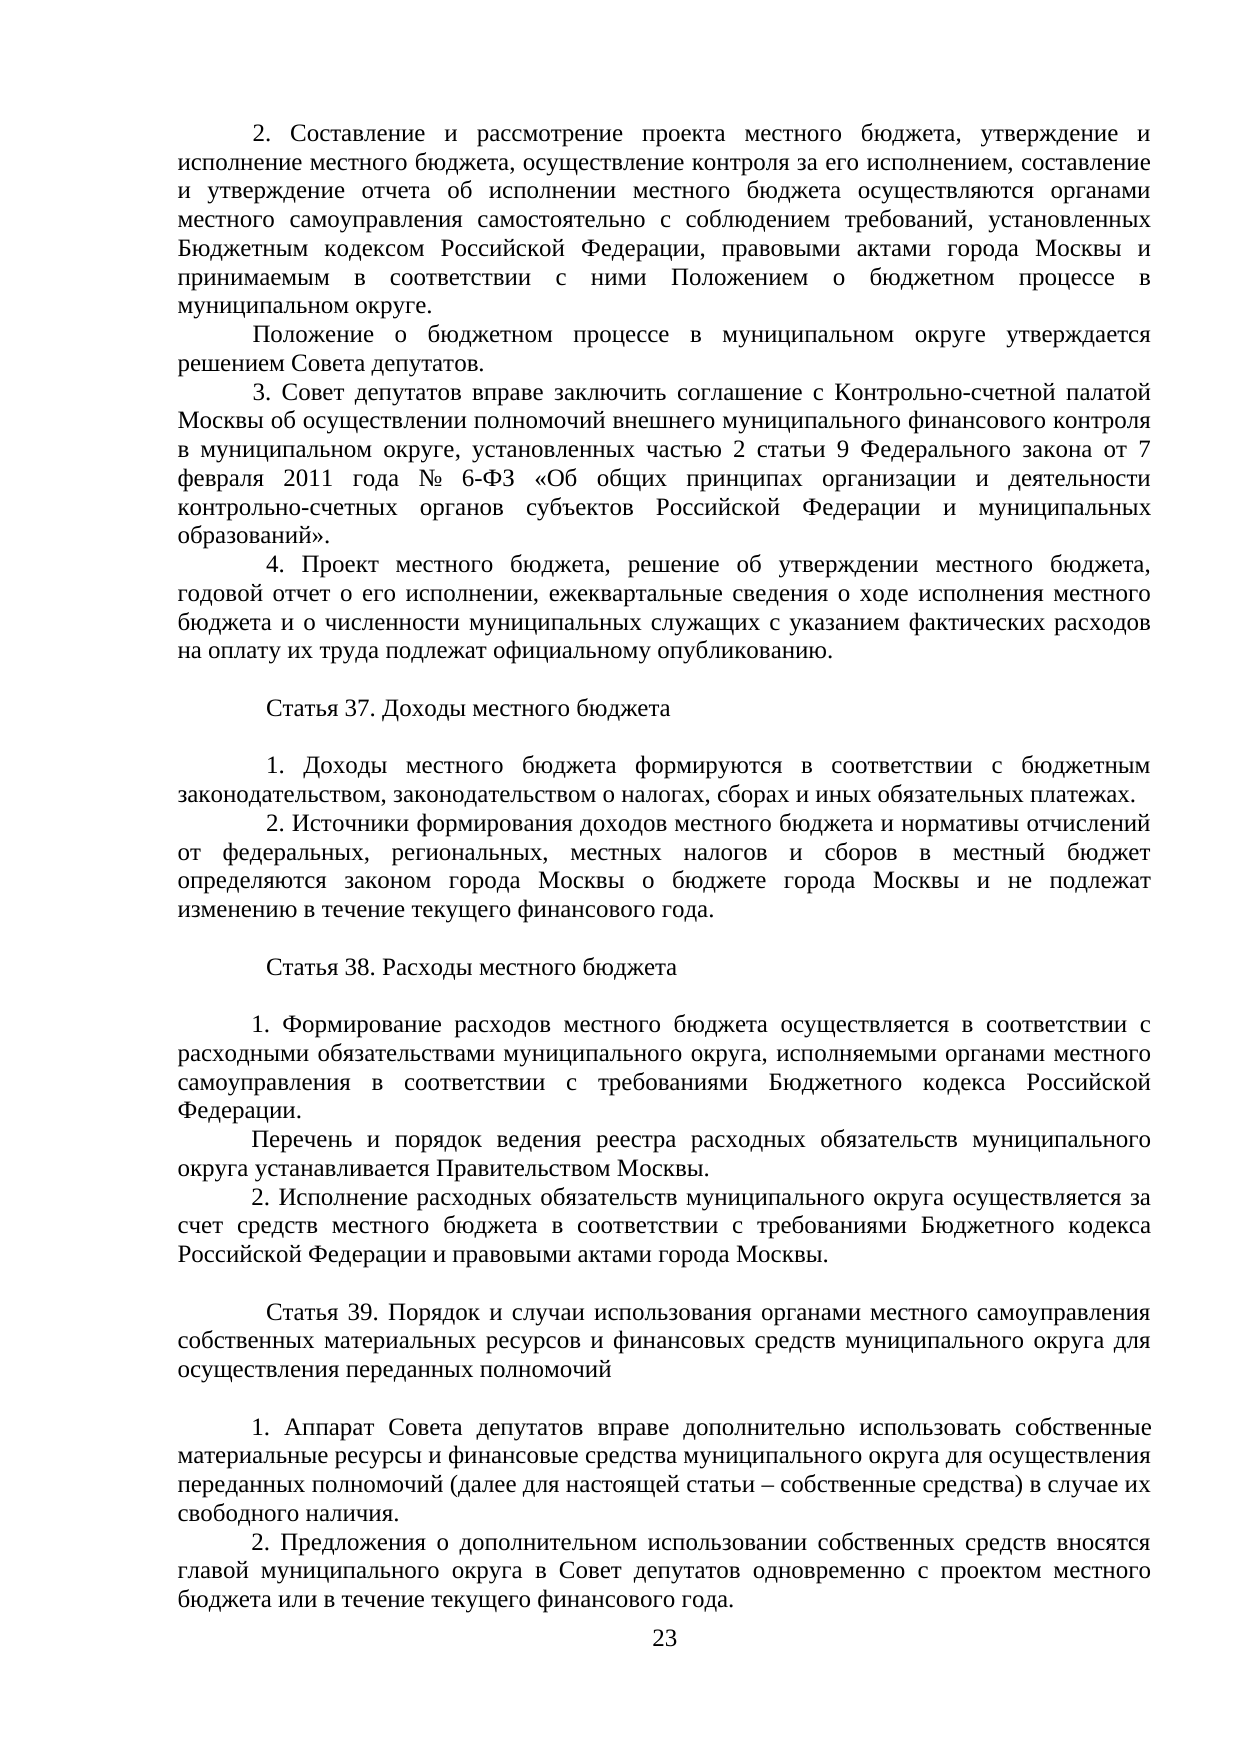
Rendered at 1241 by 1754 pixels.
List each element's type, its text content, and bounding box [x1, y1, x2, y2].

text 2. Предложения о дополнительном использовании собственных средств вносятся главой муниципального округа в Совет депутатов одновременно с проектом местного бюджета или в течение текущего финансового года. [177, 1527, 1152, 1613]
text 1. Формирование расходов местного бюджета осуществляется в соответствии с расходными обязательствами муниципального округа, исполняемыми органами местного самоуправления в соответствии с требованиями Бюджетного кодекса Российской Федерации. [177, 1009, 1152, 1124]
text 2. Составление и рассмотрение проекта местного бюджета, утверждение и исполнение местного бюджета, осуществление контроля за его исполнением, составление и утверждение отчета об исполнении местного бюджета осуществляются органами местного самоуправления самостоятельно с соблюдением требований, установленных Бюджетным кодексом Российской Федерации, правовыми актами города Москвы и принимаемым в соответствии с ними Положением о бюджетном процессе в муниципальном округе. [177, 118, 1152, 319]
text 2. Исполнение расходных обязательств муниципального округа осуществляется за счет средств местного бюджета в соответствии с требованиями Бюджетного кодекса Российской Федерации и правовыми актами города Москвы. [177, 1182, 1152, 1268]
text Положение о бюджетном процессе в муниципальном округе утверждается решением Совета депутатов. [177, 319, 1152, 377]
text Статья 39. Порядок и случаи использования органами местного самоуправления собственных материальных ресурсов и финансовых средств муниципального округа для осуществления переданных полномочий [177, 1297, 1152, 1383]
text 1. Доходы местного бюджета формируются в соответствии с бюджетным законодательством, законодательством о налогах, сборах и иных обязательных платежах. [177, 751, 1152, 808]
text Статья 37. Доходы местного бюджета [177, 693, 1152, 722]
text 3. Совет депутатов вправе заключить соглашение с Контрольно-счетной палатой Москвы об осуществлении полномочий внешнего муниципального финансового контроля в муниципальном округе, установленных частью 2 статьи 9 Федерального закона от 7 февраля 2011 года № 6-ФЗ «Об общих принципах организации и деятельности контрольно-счетных органов субъектов Российской Федерации и муниципальных образований». [177, 377, 1152, 549]
text 2. Источники формирования доходов местного бюджета и нормативы отчислений от федеральных, региональных, местных налогов и сборов в местный бюджет определяются законом города Москвы о бюджете города Москвы и не подлежат изменению в течение текущего финансового года. [177, 808, 1152, 923]
text 4. Проект местного бюджета, решение об утверждении местного бюджета, годовой отчет о его исполнении, ежеквартальные сведения о ходе исполнения местного бюджета и о численности муниципальных служащих с указанием фактических расходов на оплату их труда подлежат официальному опубликованию. [177, 549, 1152, 664]
text 1. Аппарат Совета депутатов вправе дополнительно использовать собственные материальные ресурсы и финансовые средства муниципального округа для осуществления переданных полномочий (далее для настоящей статьи – собственные средства) в случае их свободного наличия. [177, 1412, 1152, 1527]
text Перечень и порядок ведения реестра расходных обязательств муниципального округа устанавливается Правительством Москвы. [177, 1124, 1152, 1182]
text Статья 38. Расходы местного бюджета [177, 952, 1152, 981]
